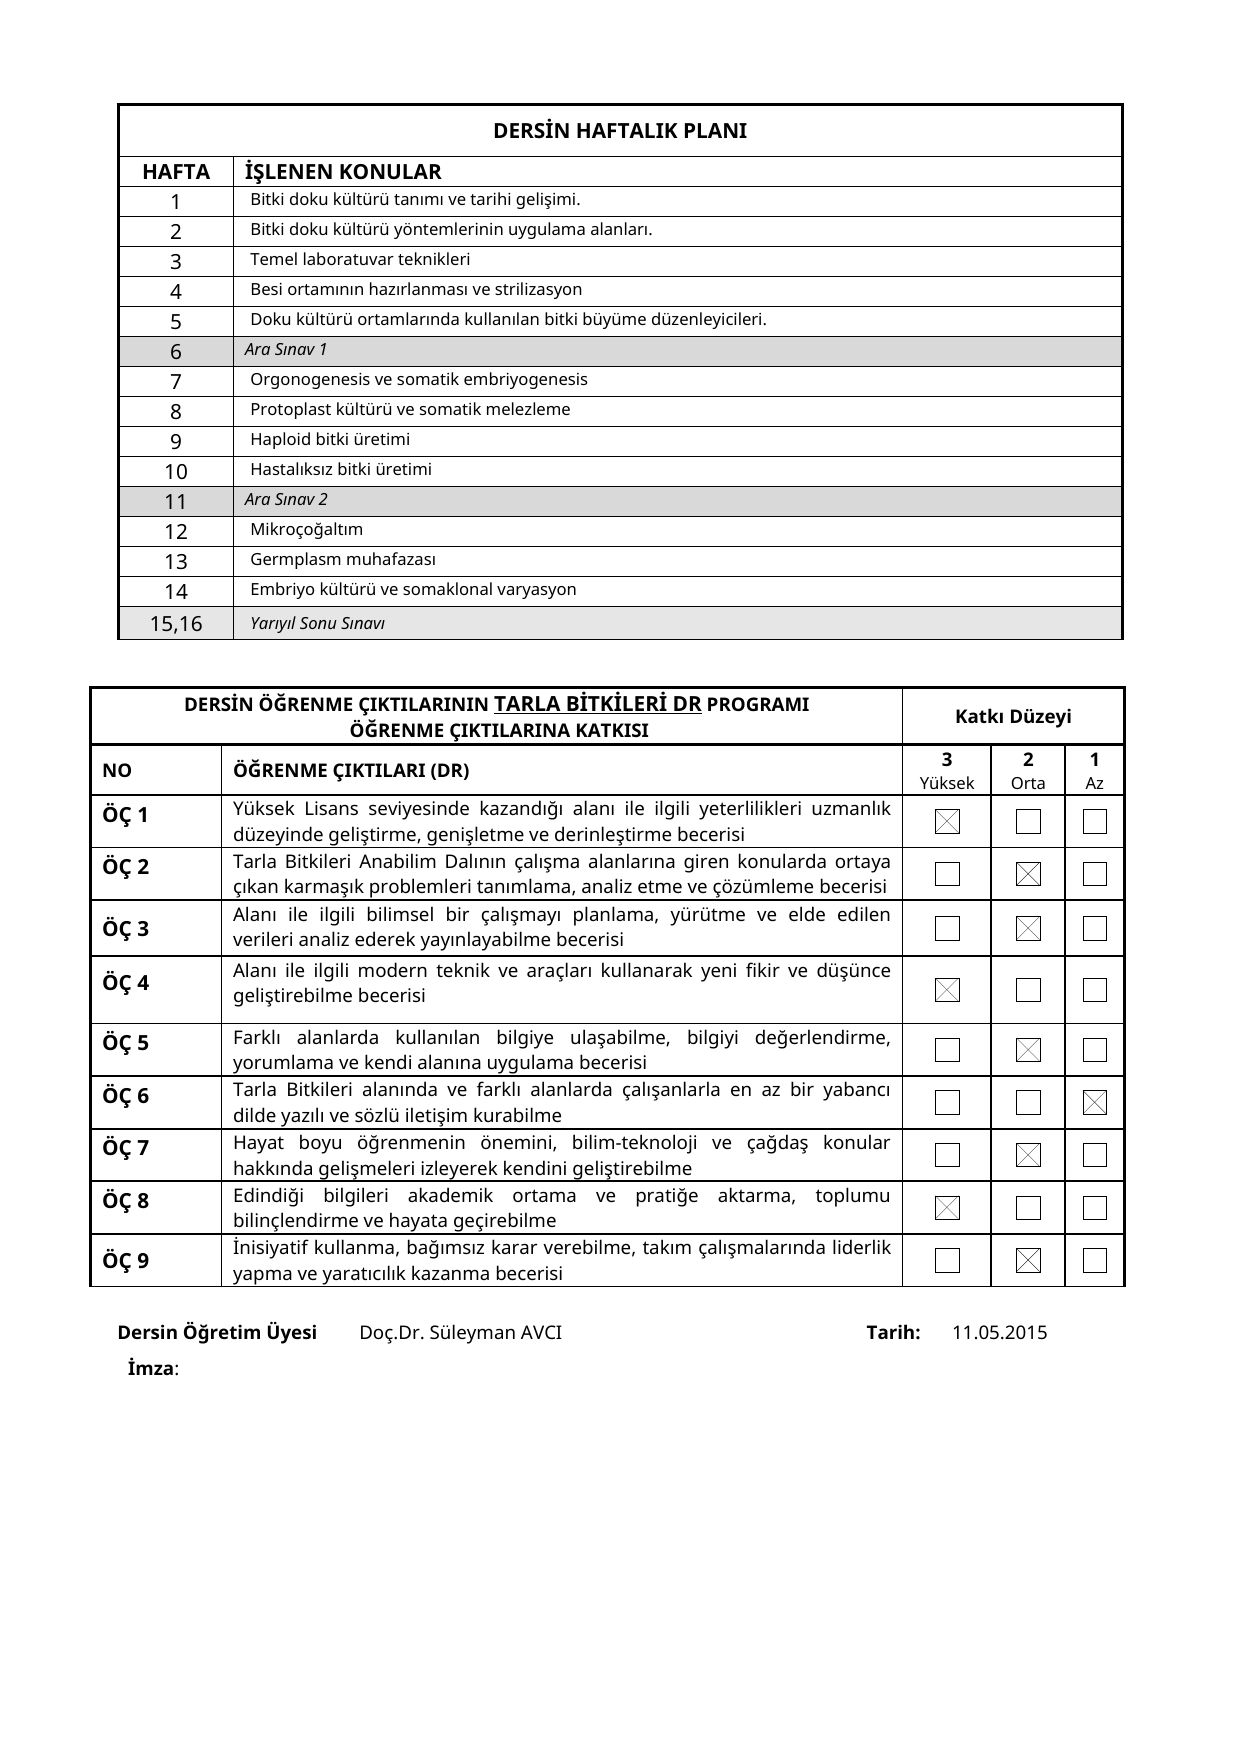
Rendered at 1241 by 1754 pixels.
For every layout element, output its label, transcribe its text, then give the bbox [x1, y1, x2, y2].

table_cell 12 [120, 517, 233, 546]
table_cell 10 [120, 457, 233, 486]
table_header 11.05.2015 [936, 1310, 1165, 1355]
table_cell İnisiyatif kullanma, bağımsız karar verebilme, takım çalışmalarında liderlik yapma ve yaratıcılık kazanma becerisi [222, 1235, 902, 1286]
table_cell İŞLENEN KONULAR [234, 157, 1121, 186]
table_cell Edindiği bilgileri akademik ortama ve pratiğe aktarma, toplumu bilinçlendirme ve hayata geçirebilme [222, 1182, 902, 1233]
table_cell NO [92, 746, 221, 794]
table_cell [1066, 1130, 1123, 1180]
table_header DERSİN HAFTALIK PLANI [120, 106, 1121, 156]
table_cell [1066, 1235, 1123, 1286]
table_cell ÖÇ 7 [92, 1130, 221, 1180]
table_cell [903, 796, 990, 847]
table_cell Bitki doku kültürü tanımı ve tarihi gelişimi. [234, 187, 1121, 216]
table_cell Tarla Bitkileri Anabilim Dalının çalışma alanlarına giren konularda ortaya çıkan karmaşık problemleri tanımlama, analiz etme ve çözümleme becerisi [222, 848, 902, 899]
table_cell [1066, 1024, 1123, 1075]
table_cell Bitki doku kültürü yöntemlerinin uygulama alanları. [234, 217, 1121, 246]
table_cell Mikroçoğaltım [234, 517, 1121, 546]
table_cell [992, 957, 1064, 1023]
table_cell [1066, 1077, 1123, 1128]
table_cell Embriyo kültürü ve somaklonal varyasyon [234, 577, 1121, 606]
table_cell ÖĞRENME ÇIKTILARI (DR) [222, 746, 902, 794]
table_cell [903, 957, 990, 1023]
table_header Doç.Dr. Süleyman AVCI [344, 1310, 851, 1355]
table_cell 9 [120, 427, 233, 456]
table_cell 3 [120, 247, 233, 276]
table_cell 11 [120, 487, 233, 516]
table_cell [1066, 901, 1123, 955]
table_cell 4 [120, 277, 233, 306]
table_cell ÖÇ 5 [92, 1024, 221, 1075]
table_cell 2 Orta [992, 746, 1064, 794]
table_header Tarih: [851, 1310, 936, 1355]
table_cell ÖÇ 4 [92, 957, 221, 1023]
table_cell Orgonogenesis ve somatik embriyogenesis [234, 367, 1121, 396]
table_cell 15,16 [120, 607, 233, 639]
table_cell [992, 901, 1064, 955]
text İmza: [118, 1355, 1122, 1380]
table_cell 1 Az [1066, 746, 1123, 794]
table_cell Hayat boyu öğrenmenin önemini, bilim-teknoloji ve çağdaş konular hakkında gelişmeleri izleyerek kendini geliştirebilme [222, 1130, 902, 1180]
table_cell Yüksek Lisans seviyesinde kazandığı alanı ile ilgili yeterlilikleri uzmanlık düzeyinde geliştirme, genişletme ve derinleştirme becerisi [222, 796, 902, 847]
table_cell ÖÇ 8 [92, 1182, 221, 1233]
table_cell Doku kültürü ortamlarında kullanılan bitki büyüme düzenleyicileri. [234, 307, 1121, 336]
table_cell ÖÇ 2 [92, 848, 221, 899]
table_cell Ara Sınav 1 [234, 337, 1121, 366]
table_cell ÖÇ 6 [92, 1077, 221, 1128]
table_cell [992, 1182, 1064, 1233]
table_cell 13 [120, 547, 233, 576]
table_cell [992, 848, 1064, 899]
table_cell 6 [120, 337, 233, 366]
table_cell Farklı alanlarda kullanılan bilgiye ulaşabilme, bilgiyi değerlendirme, yorumlama ve kendi alanına uygulama becerisi [222, 1024, 902, 1075]
table_cell [1066, 1182, 1123, 1233]
table_cell 1 [120, 187, 233, 216]
table_cell [992, 1130, 1064, 1180]
table_cell [903, 1024, 990, 1075]
table_cell Yarıyıl Sonu Sınavı [234, 607, 1121, 639]
table_cell [1066, 848, 1123, 899]
table_cell ÖÇ 1 [92, 796, 221, 847]
table_cell Ara Sınav 2 [234, 487, 1121, 516]
table_cell HAFTA [120, 157, 233, 186]
table_cell 5 [120, 307, 233, 336]
table_cell [903, 1130, 990, 1180]
table_cell Temel laboratuvar teknikleri [234, 247, 1121, 276]
table_cell [903, 901, 990, 955]
table_cell 3 Yüksek [903, 746, 990, 794]
table_cell 14 [120, 577, 233, 606]
table_cell Alanı ile ilgili modern teknik ve araçları kullanarak yeni fikir ve düşünce geliştirebilme becerisi [222, 957, 902, 1023]
table_cell Hastalıksız bitki üretimi [234, 457, 1121, 486]
table_header Katkı Düzeyi [903, 689, 1123, 743]
table_cell [992, 1077, 1064, 1128]
table_cell ÖÇ 9 [92, 1235, 221, 1286]
table_header Dersin Öğretim Üyesi [91, 1310, 343, 1355]
table_cell [903, 1235, 990, 1286]
table_cell Haploid bitki üretimi [234, 427, 1121, 456]
table_cell 8 [120, 397, 233, 426]
table_cell Protoplast kültürü ve somatik melezleme [234, 397, 1121, 426]
table_cell Besi ortamının hazırlanması ve strilizasyon [234, 277, 1121, 306]
table_cell Alanı ile ilgili bilimsel bir çalışmayı planlama, yürütme ve elde edilen verileri analiz ederek yayınlayabilme becerisi [222, 901, 902, 955]
table_cell [903, 1182, 990, 1233]
table_cell [903, 848, 990, 899]
table_cell [992, 1235, 1064, 1286]
table_cell [992, 796, 1064, 847]
table_cell ÖÇ 3 [92, 901, 221, 955]
table_cell 7 [120, 367, 233, 396]
table_header DERSİN ÖĞRENME ÇIKTILARININ TARLA BİTKİLERİ DR PROGRAMI ÖĞRENME ÇIKTILARINA KATKISI [92, 689, 902, 743]
table_cell [992, 1024, 1064, 1075]
table_cell 2 [120, 217, 233, 246]
table_cell Germplasm muhafazası [234, 547, 1121, 576]
table_cell [1066, 957, 1123, 1023]
table_cell [903, 1077, 990, 1128]
table_cell [1066, 796, 1123, 847]
table_cell Tarla Bitkileri alanında ve farklı alanlarda çalışanlarla en az bir yabancı dilde yazılı ve sözlü iletişim kurabilme [222, 1077, 902, 1128]
